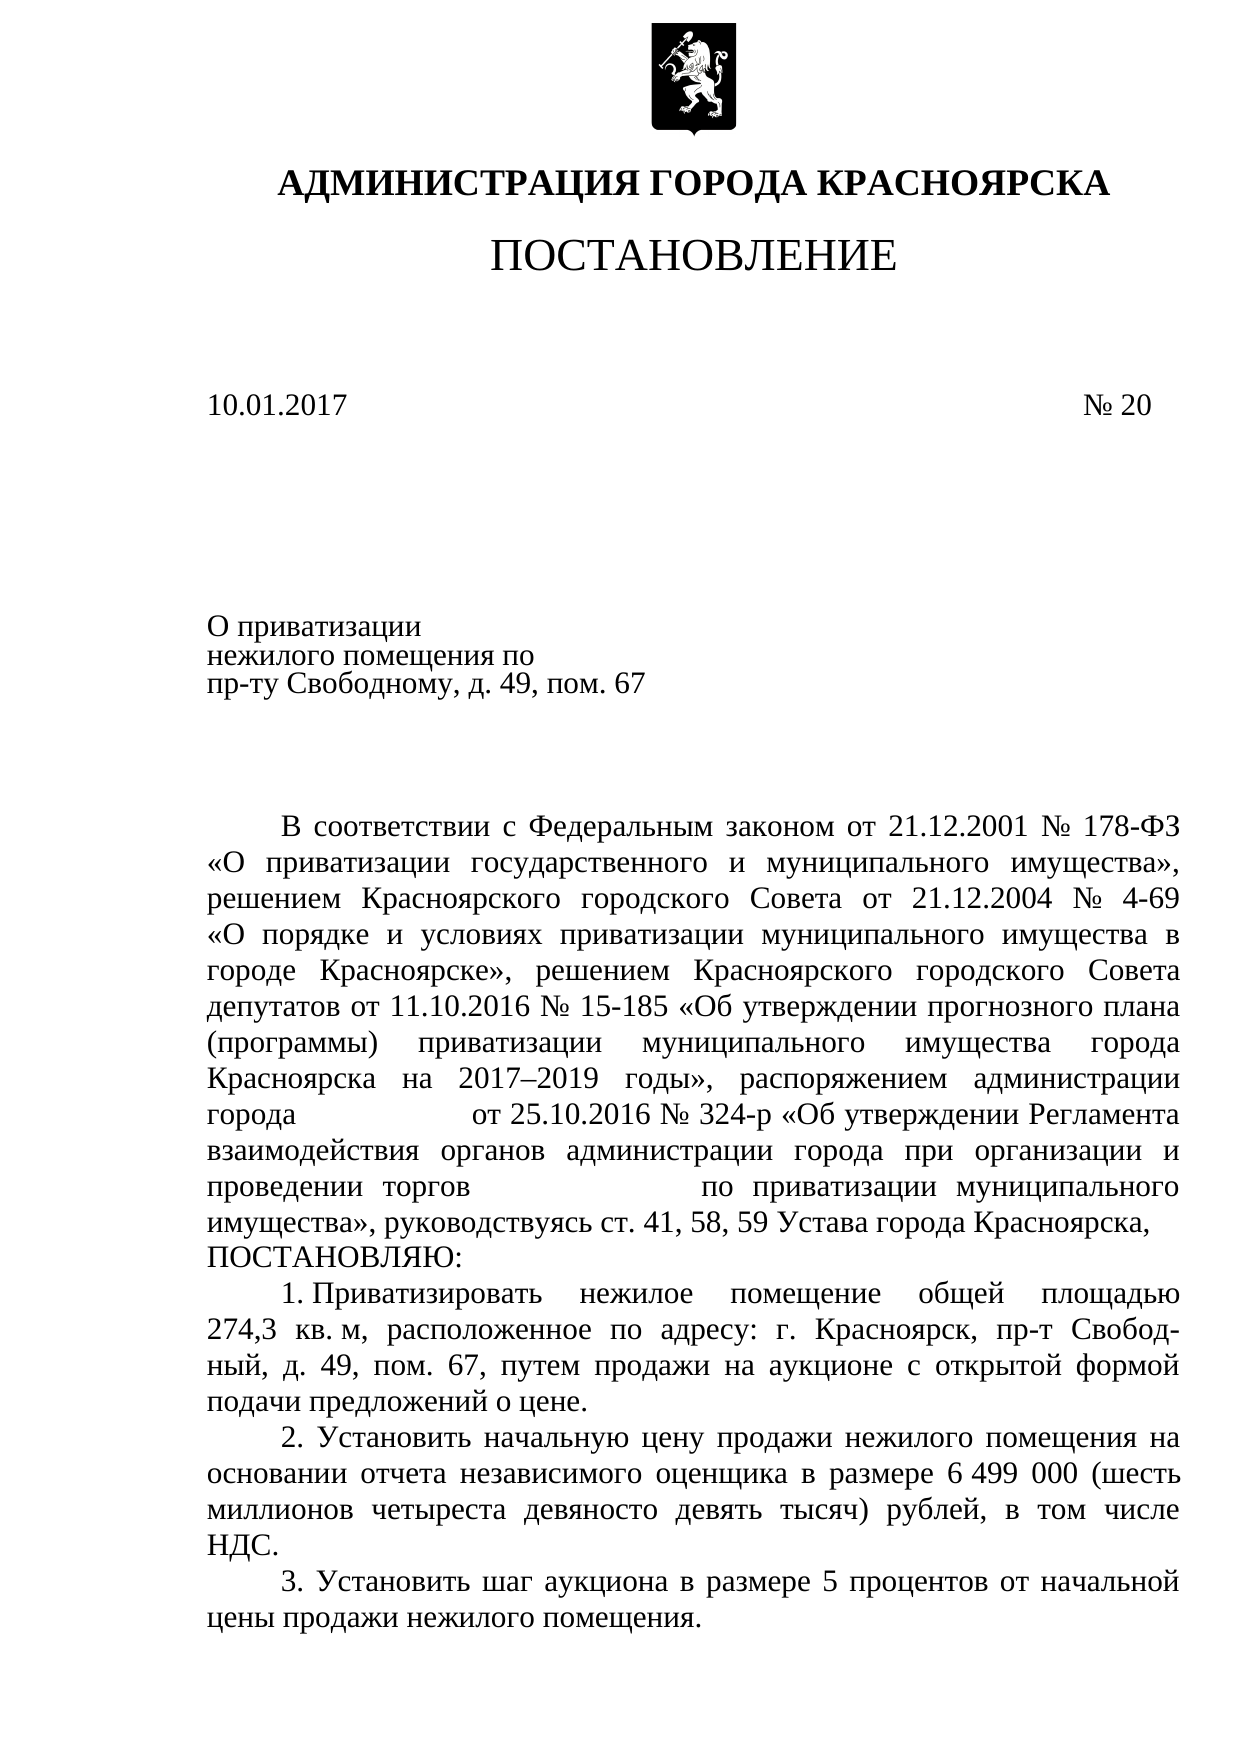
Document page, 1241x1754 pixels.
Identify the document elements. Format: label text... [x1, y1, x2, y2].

subtitle пр-ту Свободному, д. 49, пом. 67 [207, 671, 1181, 700]
text 3. Установить шаг аукциона в размере 5 процентов от начальной цены продажи нежилого помещения. [207, 1562, 1181, 1634]
text В соответствии с Федеральным законом от 21.12.2001 № 178-ФЗ «О приватизации государственного и муниципального имущества», решением Красноярского городского Совета от 21.12.2004 № 4-69 «О порядке и условиях приватизации муниципального имущества в городе Красноярске», решением Красноярского городского Совета депутатов от 11.10.2016 № 15-185 «Об утверждении прогнозного плана (программы) приватизации муниципального имущества города Красноярска на 2017–2019 годы», распоряжением администрации города от 25.10.2016 № 324-р «Об утверждении Регламента взаимодействия органов администрации города при организации и проведении торгов по приватизации муниципального имущества», руководствуясь ст. 41, 58, 59 Устава города Красноярска, [207, 807, 1181, 1239]
picture [651, 23, 737, 137]
subtitle нежилого помещения по [207, 642, 1181, 671]
text 1. Приватизировать нежилое помещение общей площадью 274,3 кв. м, расположенное по адресу: г. Красноярск, пр-т Свобод- ный, д. 49, пом. 67, путем продажи на аукционе с открытой формой подачи предложений о цене. [207, 1275, 1181, 1418]
text ПОСТАНОВЛЕНИЕ [207, 228, 1181, 280]
table_header 10.01.2017 [195, 386, 694, 422]
subtitle О приватизации [207, 613, 1181, 642]
table_header № 20 [694, 386, 1192, 422]
text 2. Установить начальную цену продажи нежилого помещения на основании отчета независимого оценщика в размере 6 499 000 (шесть миллионов четыреста девяносто девять тысяч) рублей, в том числе НДС. [207, 1418, 1181, 1562]
text АДМИНИСТРАЦИЯ ГОРОДА КРАСНОЯРСКА [207, 161, 1181, 204]
text ПОСТАНОВЛЯЮ: [207, 1239, 1181, 1275]
